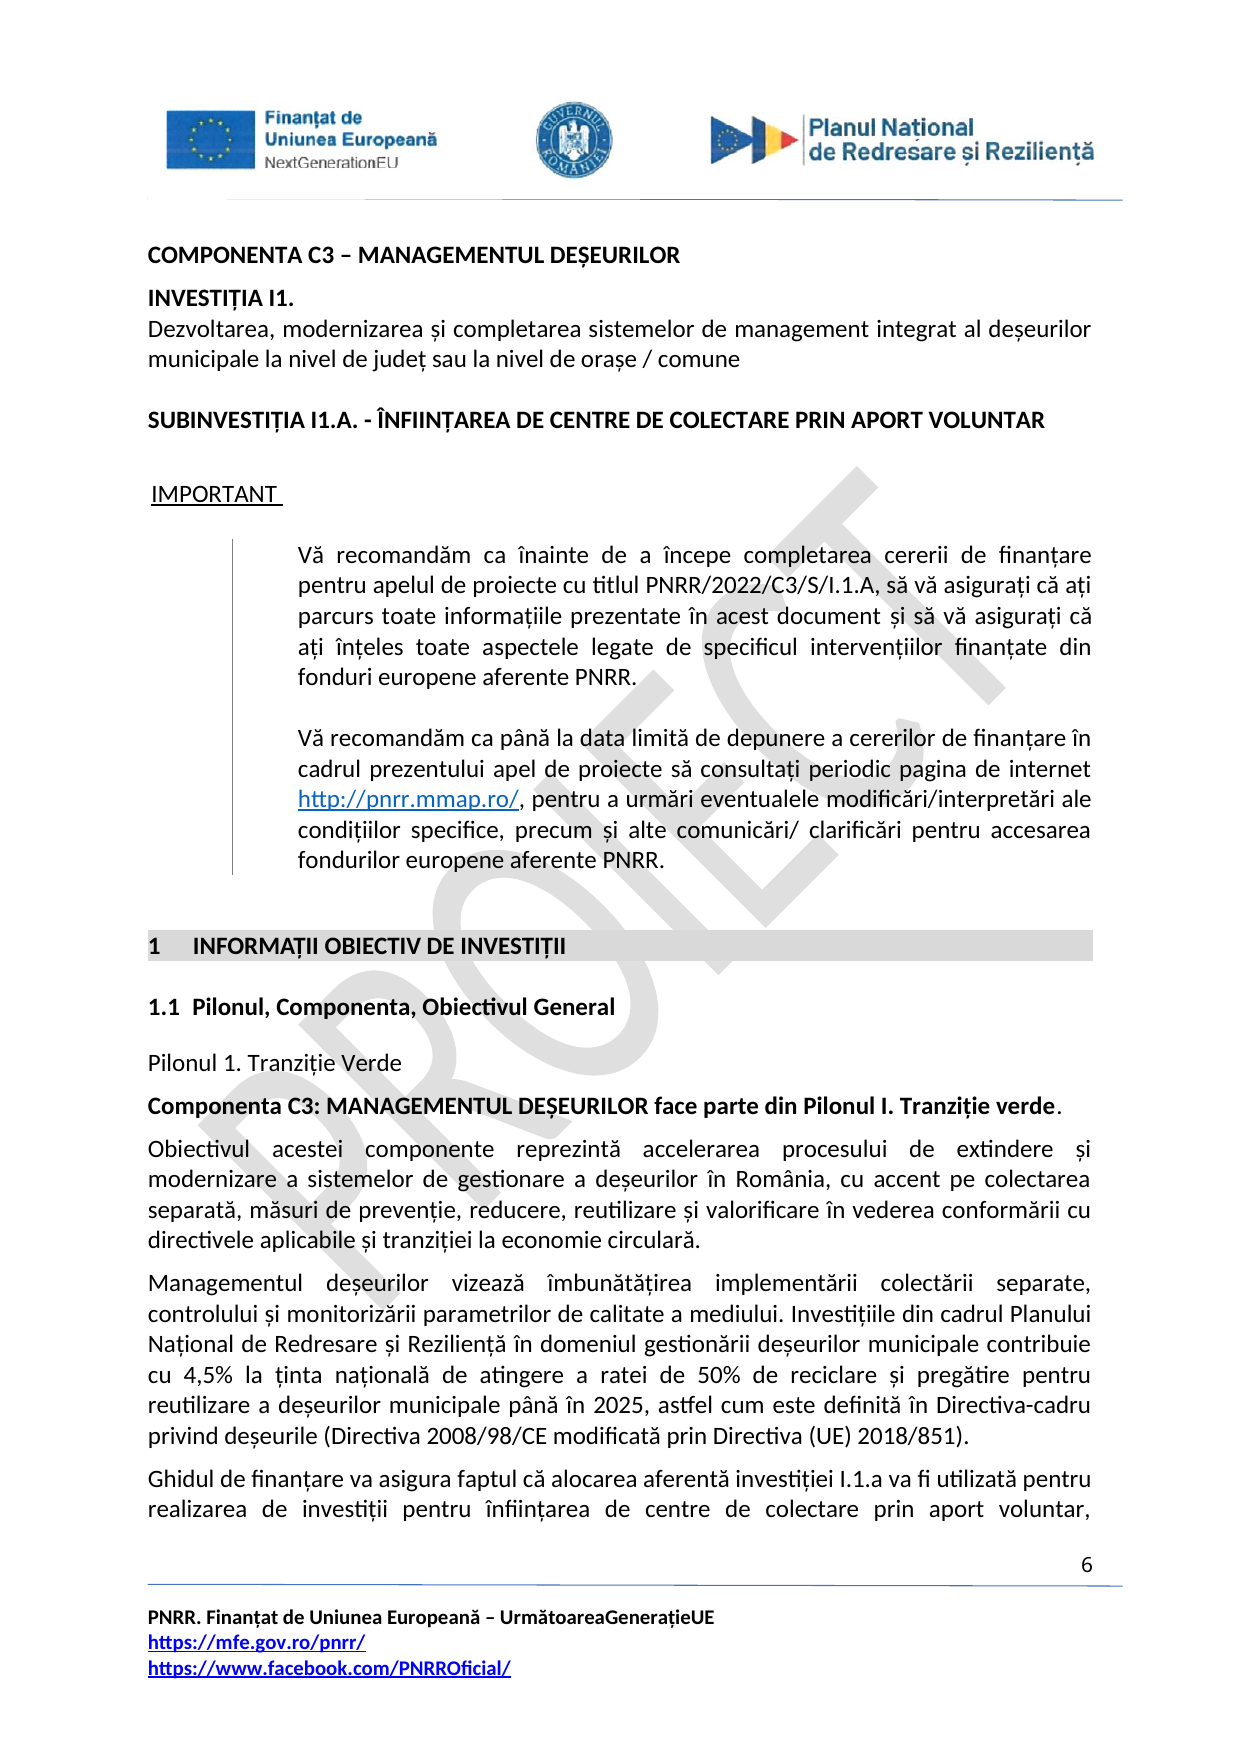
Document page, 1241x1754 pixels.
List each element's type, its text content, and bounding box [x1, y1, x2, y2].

text Dezvoltarea, modernizarea și completarea sistemelor de management integrat al deșeurilor municipale la nivel de județ sau la nivel de orașe / comune [148, 313, 1093, 374]
text Investiția I1. [148, 282, 1093, 313]
text Vă recomandăm ca până la data limită de depunere a cererilor de finanțare în cadrul prezentului apel de proiecte să consultați periodic pagina de internet http://pnrr.mmap.ro/, pentru a urmări eventualele modificări/interpretări ale condițiilor specifice, precum și alte comunicări/ clarificări pentru accesarea fondurilor europene aferente PNRR. [233, 722, 1093, 875]
text Obiectivul acestei componente reprezintă accelerarea procesului de extindere și modernizare a sistemelor de gestionare a deșeurilor în România, cu accent pe colectarea separată, măsuri de prevenție, reducere, reutilizare și valorificare în vederea conformării cu directivele aplicabile și tranziției la economie circulară. [148, 1133, 1093, 1255]
text Managementul deșeurilor vizează îmbunătățirea implementării colectării separate, controlului și monitorizării parametrilor de calitate a mediului. Investițiile din cadrul Planului Național de Redresare și Reziliență în domeniul gestionării deșeurilor municipale contribuie cu 4,5% la ținta națională de atingere a ratei de 50% de reciclare și pregătire pentru reutilizare a deșeurilor municipale până în 2025, astfel cum este definită în Directiva-cadru privind deșeurile (Directiva 2008/98/CE modificată prin Directiva (UE) 2018/851). [148, 1267, 1093, 1451]
text Pilonul 1. Tranziție Verde [148, 1047, 1093, 1077]
list Important [151, 478, 1093, 508]
text Componenta C3: MANAGEMENTUL DEȘEURILOR face parte din Pilonul I. Tranziție verde. [148, 1090, 1093, 1120]
list Pilonul, Componenta, Obiectivul General [148, 991, 1093, 1022]
text Vă recomandăm ca înainte de a începe completarea cererii de finanțare pentru apelul de proiecte cu titlul PNRR/2022/C3/S/I.1.A, să vă asigurați că ați parcurs toate informațiile prezentate în acest document și să vă asigurați că ați înțeles toate aspectele legate de specificul intervențiilor finanțate din fonduri europene aferente PNRR. [233, 539, 1093, 692]
text Subinvestiția I1.A. - Înființarea de centre de colectare prin aport voluntar [148, 404, 1093, 435]
subtitle INFORMAȚII OBIECTIV DE INVESTIȚII [148, 930, 1093, 961]
text COMPONENTA C3 – MANAGEMENTUL DEȘEURILOR [148, 239, 1093, 270]
picture [147, 73, 1123, 199]
